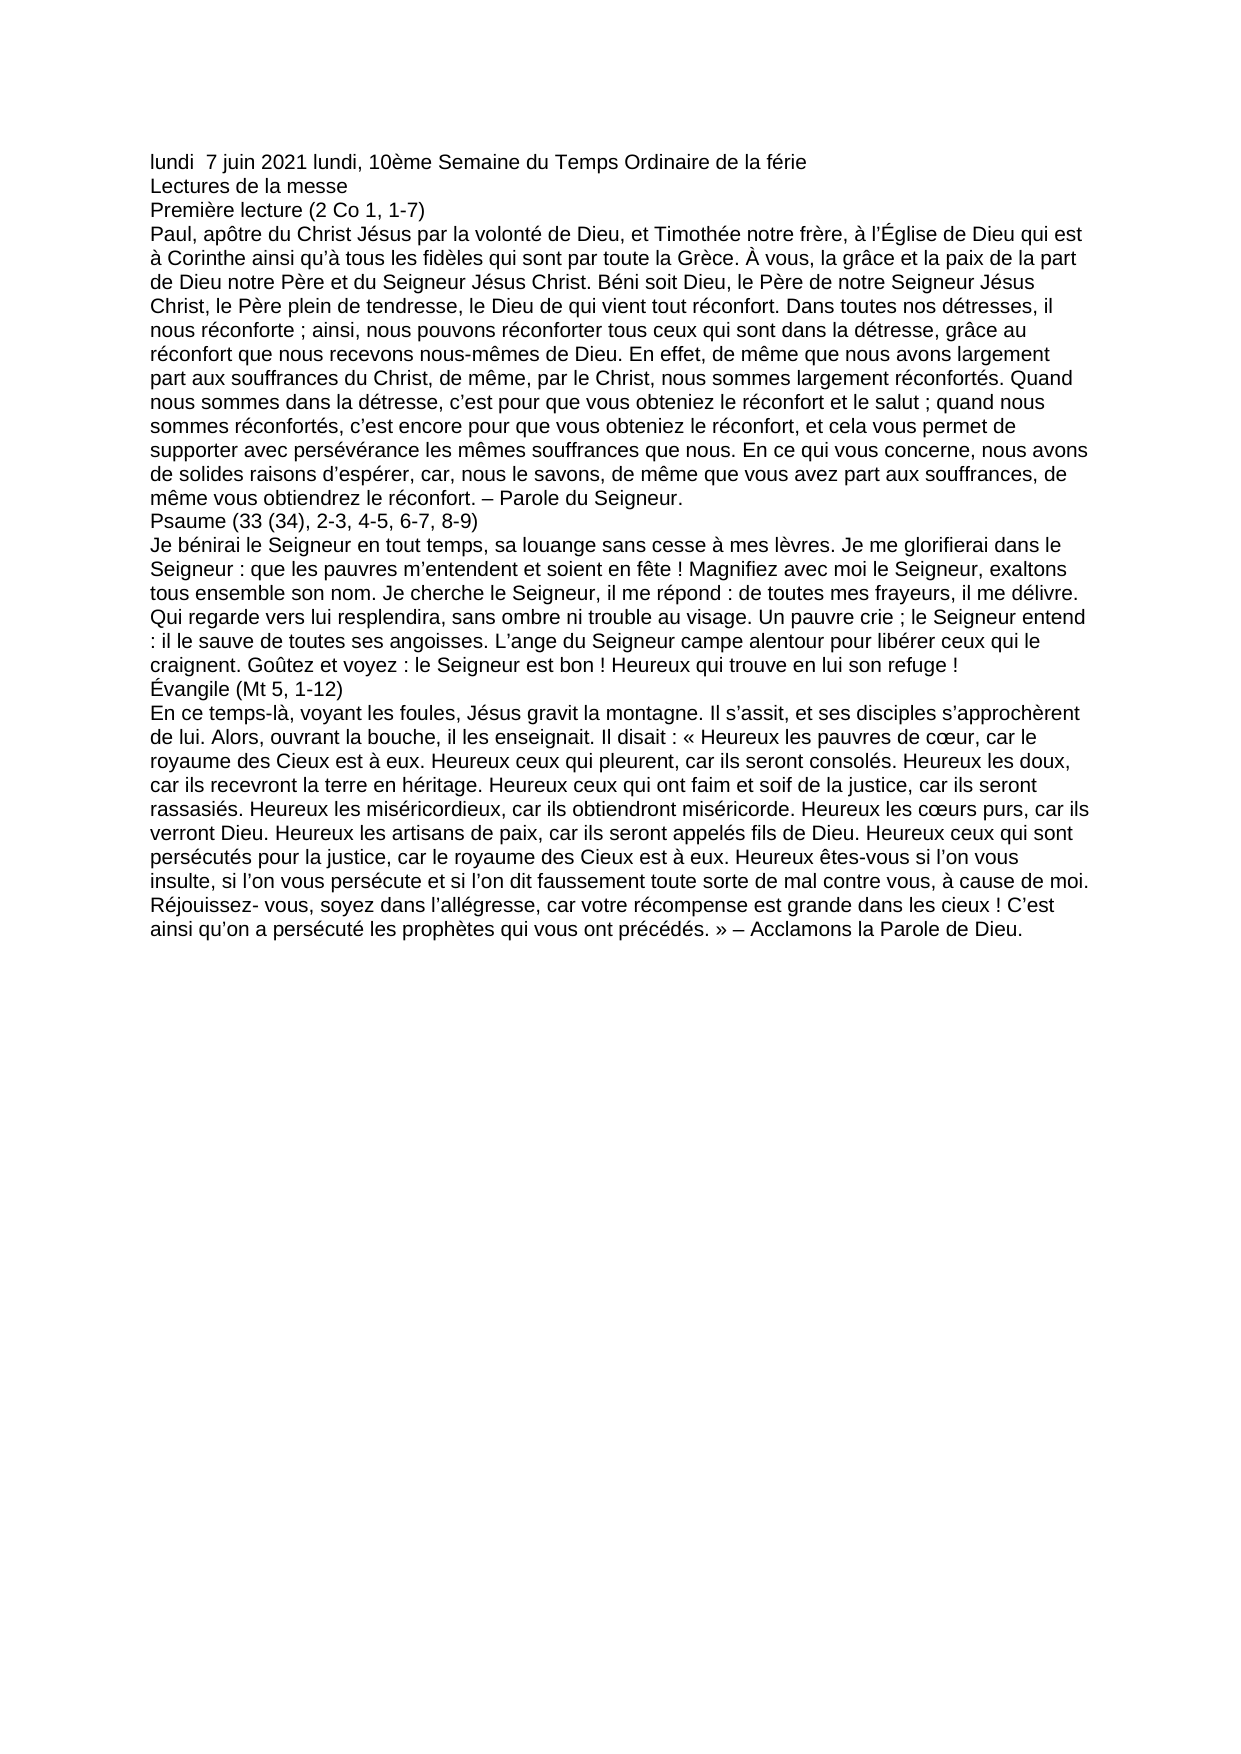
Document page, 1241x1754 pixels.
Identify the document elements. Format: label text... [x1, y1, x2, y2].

text En ce temps-là, voyant les foules, Jésus gravit la montagne. Il s’assit, et ses disciples s’approchèrent de lui. Alors, ouvrant la bouche, il les enseignait. Il disait : « Heureux les pauvres de cœur, car le royaume des Cieux est à eux. Heureux ceux qui pleurent, car ils seront consolés. Heureux les doux, car ils recevront la terre en héritage. Heureux ceux qui ont faim et soif de la justice, car ils seront rassasiés. Heureux les miséricordieux, car ils obtiendront miséricorde. Heureux les cœurs purs, car ils verront Dieu. Heureux les artisans de paix, car ils seront appelés fils de Dieu. Heureux ceux qui sont persécutés pour la justice, car le royaume des Cieux est à eux. Heureux êtes-vous si l’on vous insulte, si l’on vous persécute et si l’on dit faussement toute sorte de mal contre vous, à cause de moi. Réjouissez- vous, soyez dans l’allégresse, car votre récompense est grande dans les cieux ! C’est ainsi qu’on a persécuté les prophètes qui vous ont précédés. » – Acclamons la Parole de Dieu. [150, 701, 1090, 941]
text Je bénirai le Seigneur en tout temps, sa louange sans cesse à mes lèvres. Je me glorifierai dans le Seigneur : que les pauvres m’entendent et soient en fête ! Magnifiez avec moi le Seigneur, exaltons tous ensemble son nom. Je cherche le Seigneur, il me répond : de toutes mes frayeurs, il me délivre. Qui regarde vers lui resplendira, sans ombre ni trouble au visage. Un pauvre crie ; le Seigneur entend : il le sauve de toutes ses angoisses. L’ange du Seigneur campe alentour pour libérer ceux qui le craignent. Goûtez et voyez : le Seigneur est bon ! Heureux qui trouve en lui son refuge ! [150, 533, 1090, 677]
text Paul, apôtre du Christ Jésus par la volonté de Dieu, et Timothée notre frère, à l’Église de Dieu qui est à Corinthe ainsi qu’à tous les fidèles qui sont par toute la Grèce. À vous, la grâce et la paix de la part de Dieu notre Père et du Seigneur Jésus Christ. Béni soit Dieu, le Père de notre Seigneur Jésus Christ, le Père plein de tendresse, le Dieu de qui vient tout réconfort. Dans toutes nos détresses, il nous réconforte ; ainsi, nous pouvons réconforter tous ceux qui sont dans la détresse, grâce au réconfort que nous recevons nous-mêmes de Dieu. En effet, de même que nous avons largement part aux souffrances du Christ, de même, par le Christ, nous sommes largement réconfortés. Quand nous sommes dans la détresse, c’est pour que vous obteniez le réconfort et le salut ; quand nous sommes réconfortés, c’est encore pour que vous obteniez le réconfort, et cela vous permet de supporter avec persévérance les mêmes souffrances que nous. En ce qui vous concerne, nous avons de solides raisons d’espérer, car, nous le savons, de même que vous avez part aux souffrances, de même vous obtiendrez le réconfort. – Parole du Seigneur. [150, 222, 1090, 509]
